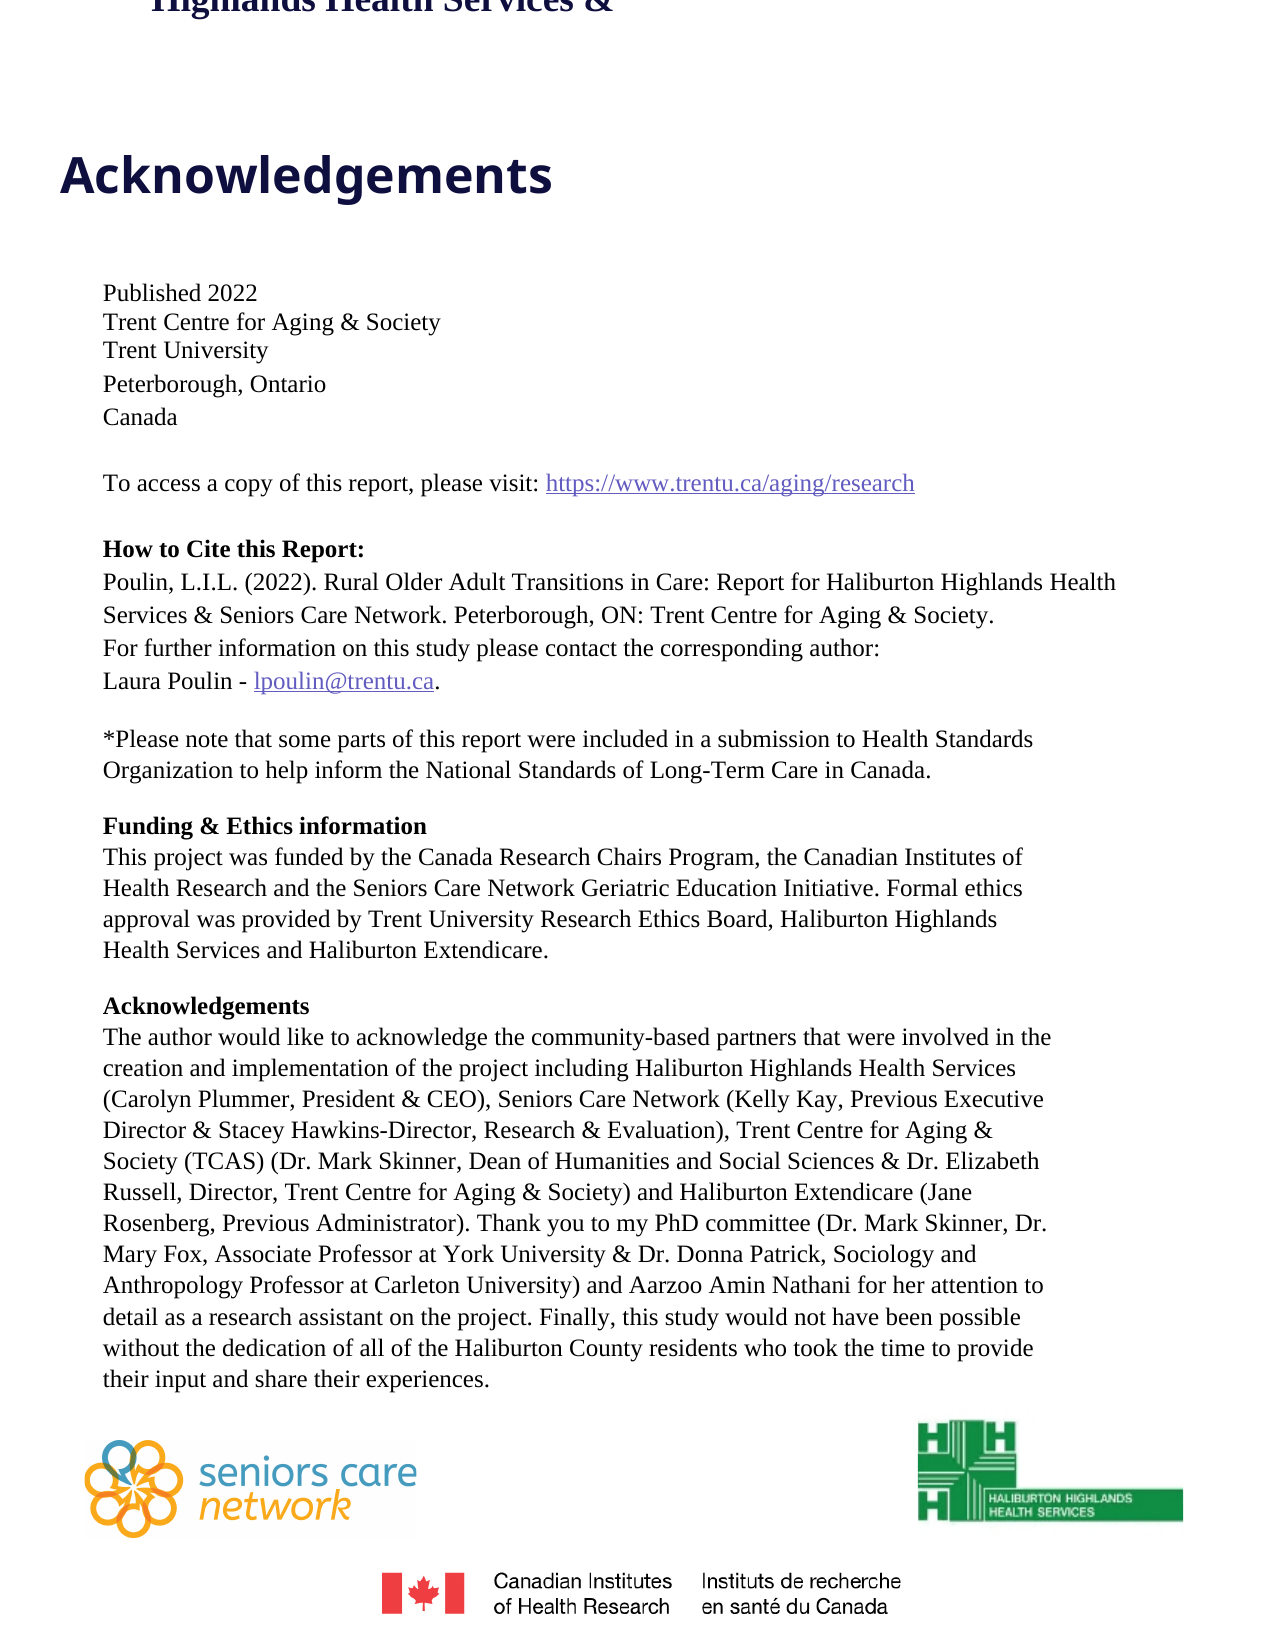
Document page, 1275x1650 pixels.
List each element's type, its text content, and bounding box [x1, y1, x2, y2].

picture [84, 1440, 417, 1538]
text Poulin, L.I.L. (2022). Rural Older Adult Transitions in Care: Report for Haliburton Highlands Health Services & Seniors Care Network. Peterborough, ON: Trent Centre for Aging & Society. [103, 567, 1138, 628]
text Published 2022 [103, 278, 1063, 307]
text How to Cite this Report: [103, 534, 1138, 562]
text Peterborough, Ontario [103, 369, 1138, 397]
text Trent University [103, 336, 1138, 364]
text To access a copy of this report, please visit: https://www.trentu.ca/aging/research [103, 468, 1138, 496]
text Trent Centre for Aging & Society [103, 307, 1063, 336]
picture [381, 1571, 907, 1615]
text *Please note that some parts of this report were included in a submission to Health Standards Organization to help inform the National Standards of Long-Term Care in Canada. [103, 724, 1063, 784]
text The author would like to acknowledge the community-based partners that were involved in the creation and implementation of the project including Haliburton Highlands Health Services (Carolyn Plummer, President & CEO), Seniors Care Network (Kelly Kay, Previous Executive Director & Stacey Hawkins-Director, Research & Evaluation), Trent Centre for Aging & Society (TCAS) (Dr. Mark Skinner, Dean of Humanities and Social Sciences & Dr. Elizabeth Russell, Director, Trent Centre for Aging & Society) and Haliburton Extendicare (Jane Rosenberg, Previous Administrator). Thank you to my PhD committee (Dr. Mark Skinner, Dr. Mary Fox, Associate Professor at York University & Dr. Donna Patrick, Sociology and Anthropology Professor at Carleton University) and Aarzoo Amin Nathani for her attention to detail as a research assistant on the project. Finally, this study would not have been possible without the dedication of all of the Haliburton County residents who took the time to provide their input and share their experiences. [103, 1022, 1063, 1392]
text This project was funded by the Canada Research Chairs Program, the Canadian Institutes of Health Research and the Seniors Care Network Geriatric Education Initiative. Formal ethics approval was provided by Trent University Research Ethics Board, Haliburton Highlands Health Services and Haliburton Extendicare. [103, 842, 1063, 964]
picture [917, 1403, 1184, 1536]
text Laura Poulin - lpoulin@trentu.ca. [103, 666, 1138, 694]
text Canada [103, 402, 1138, 430]
text For further information on this study please contact the corresponding author: [103, 633, 1138, 662]
text Funding & Ethics information [103, 811, 1063, 840]
text Acknowledgements [103, 991, 1063, 1020]
